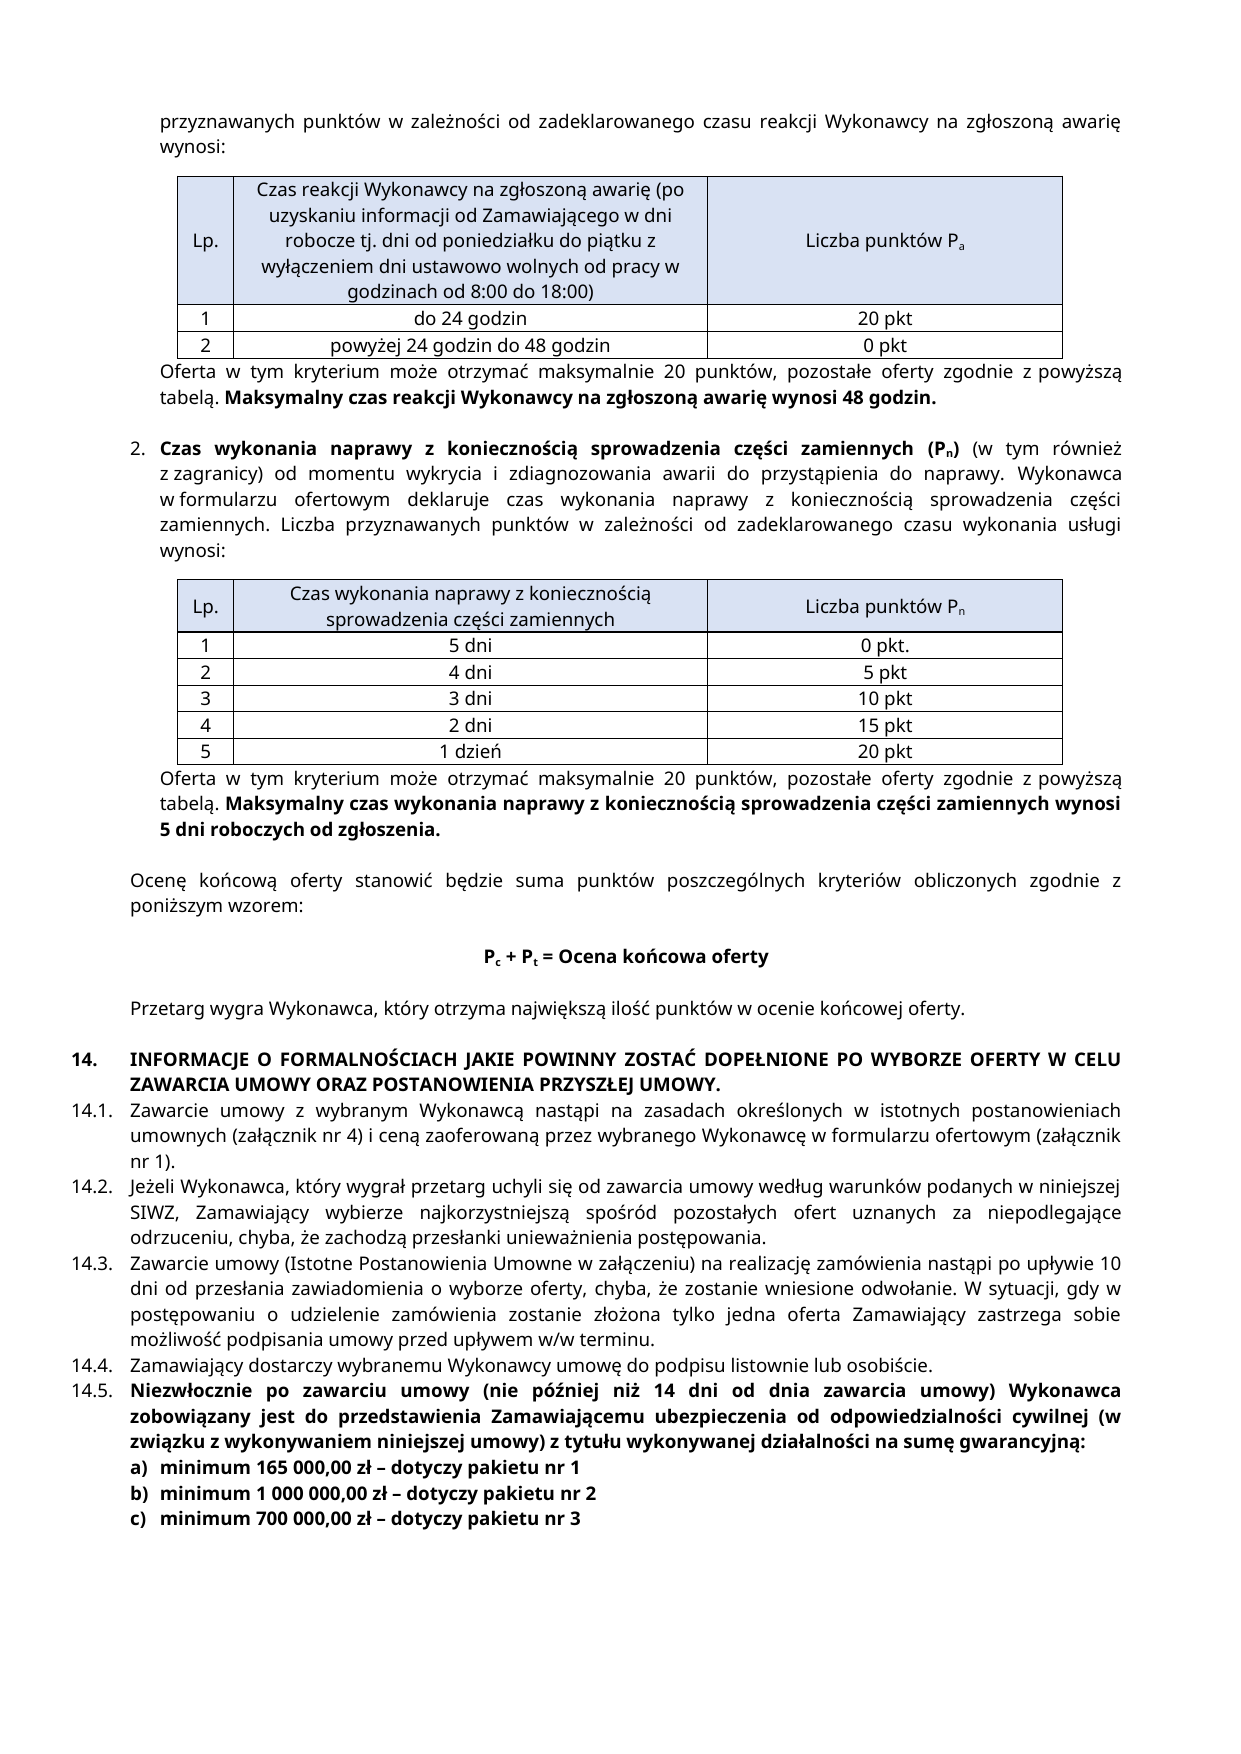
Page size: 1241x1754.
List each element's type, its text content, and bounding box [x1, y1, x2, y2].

list Zawarcie umowy (Istotne Postanowienia Umowne w załączeniu) na realizację zamówienia nastąpi po upływie 10 dni od przesłania zawiadomienia o wyborze oferty, chyba, że zostanie wniesione odwołanie. W sytuacji, gdy w postępowaniu o udzielenie zamówienia zostanie złożona tylko jedna oferta Zamawiający zastrzega sobie możliwość podpisania umowy przed upływem w/w terminu. [71, 1250, 1122, 1352]
table_cell 1 [178, 305, 233, 331]
list minimum 1 000 000,00 zł – dotyczy pakietu nr 2 [130, 1480, 1122, 1505]
text Pc + Pt = Ocena końcowa oferty [130, 944, 1122, 969]
text Przetarg wygra Wykonawca, który otrzyma największą ilość punktów w ocenie końcowej oferty. [130, 995, 1122, 1020]
table_cell 15 pkt [708, 712, 1062, 738]
table_cell 4 [178, 712, 233, 738]
table_header Lp. [178, 177, 233, 304]
table_cell 0 pkt [708, 332, 1062, 357]
table_cell 5 dni [234, 633, 707, 658]
text Oferta w tym kryterium może otrzymać maksymalnie 20 punktów, pozostałe oferty zgodnie z powyższą tabelą. Maksymalny czas reakcji Wykonawcy na zgłoszoną awarię wynosi 48 godzin. [159, 358, 1122, 409]
table_header Czas reakcji Wykonawcy na zgłoszoną awarię (po uzyskaniu informacji od Zamawiającego w dni robocze tj. dni od poniedziałku do piątku z wyłączeniem dni ustawowo wolnych od pracy w godzinach od 8:00 do 18:00) [234, 177, 707, 304]
table_cell do 24 godzin [234, 305, 707, 331]
table_header Czas wykonania naprawy z koniecznością sprowadzenia części zamiennych [234, 580, 707, 631]
table_cell powyżej 24 godzin do 48 godzin [234, 332, 707, 357]
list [130, 108, 1122, 159]
table_header Liczba punktów Pa [708, 177, 1062, 304]
table_cell 20 pkt [708, 739, 1062, 764]
table_cell 10 pkt [708, 686, 1062, 711]
table_cell 2 [178, 659, 233, 684]
list INFORMACJE O FORMALNOŚCIACH JAKIE POWINNY ZOSTAĆ DOPEŁNIONE PO WYBORZE OFERTY W CELU ZAWARCIA UMOWY ORAZ POSTANOWIENIA PRZYSZŁEJ UMOWY. [71, 1046, 1122, 1097]
list Jeżeli Wykonawca, który wygrał przetarg uchyli się od zawarcia umowy według warunków podanych w niniejszej SIWZ, Zamawiający wybierze najkorzystniejszą spośród pozostałych ofert uznanych za niepodlegające odrzuceniu, chyba, że zachodzą przesłanki unieważnienia postępowania. [71, 1173, 1122, 1250]
table_cell 1 [178, 633, 233, 658]
table_cell 2 dni [234, 712, 707, 738]
list Zawarcie umowy z wybranym Wykonawcą nastąpi na zasadach określonych w istotnych postanowieniach umownych (załącznik nr 4) i ceną zaoferowaną przez wybranego Wykonawcę w formularzu ofertowym (załącznik nr 1). [71, 1097, 1122, 1173]
text Oferta w tym kryterium może otrzymać maksymalnie 20 punktów, pozostałe oferty zgodnie z powyższą tabelą. Maksymalny czas wykonania naprawy z koniecznością sprowadzenia części zamiennych wynosi 5 dni roboczych od zgłoszenia. [159, 765, 1122, 842]
table_cell 5 [178, 739, 233, 764]
table_cell 0 pkt. [708, 633, 1062, 658]
table_cell 4 dni [234, 659, 707, 684]
list Zamawiający dostarczy wybranemu Wykonawcy umowę do podpisu listownie lub osobiście. [71, 1352, 1122, 1378]
table_cell 3 [178, 686, 233, 711]
table_header Liczba punktów Pn [708, 580, 1062, 631]
table_cell 2 [178, 332, 233, 357]
list Czas wykonania naprawy z koniecznością sprowadzenia części zamiennych (Pn) (w tym również z zagranicy) od momentu wykrycia i zdiagnozowania awarii do przystąpienia do naprawy. Wykonawca w formularzu ofertowym deklaruje czas wykonania naprawy z koniecznością sprowadzenia części zamiennych. Liczba przyznawanych punktów w zależności od zadeklarowanego czasu wykonania usługi wynosi: [130, 435, 1122, 563]
table_cell 3 dni [234, 686, 707, 711]
text Ocenę końcową oferty stanowić będzie suma punktów poszczególnych kryteriów obliczonych zgodnie z poniższym wzorem: [130, 867, 1122, 918]
table_cell 20 pkt [708, 305, 1062, 331]
list minimum 700 000,00 zł – dotyczy pakietu nr 3 [130, 1505, 1122, 1531]
table_header Lp. [178, 580, 233, 631]
table_cell 1 dzień [234, 739, 707, 764]
list Niezwłocznie po zawarciu umowy (nie później niż 14 dni od dnia zawarcia umowy) Wykonawca zobowiązany jest do przedstawienia Zamawiającemu ubezpieczenia od odpowiedzialności cywilnej (w związku z wykonywaniem niniejszej umowy) z tytułu wykonywanej działalności na sumę gwarancyjną: [71, 1378, 1122, 1454]
list minimum 165 000,00 zł – dotyczy pakietu nr 1 [130, 1454, 1122, 1480]
table_cell 5 pkt [708, 659, 1062, 684]
